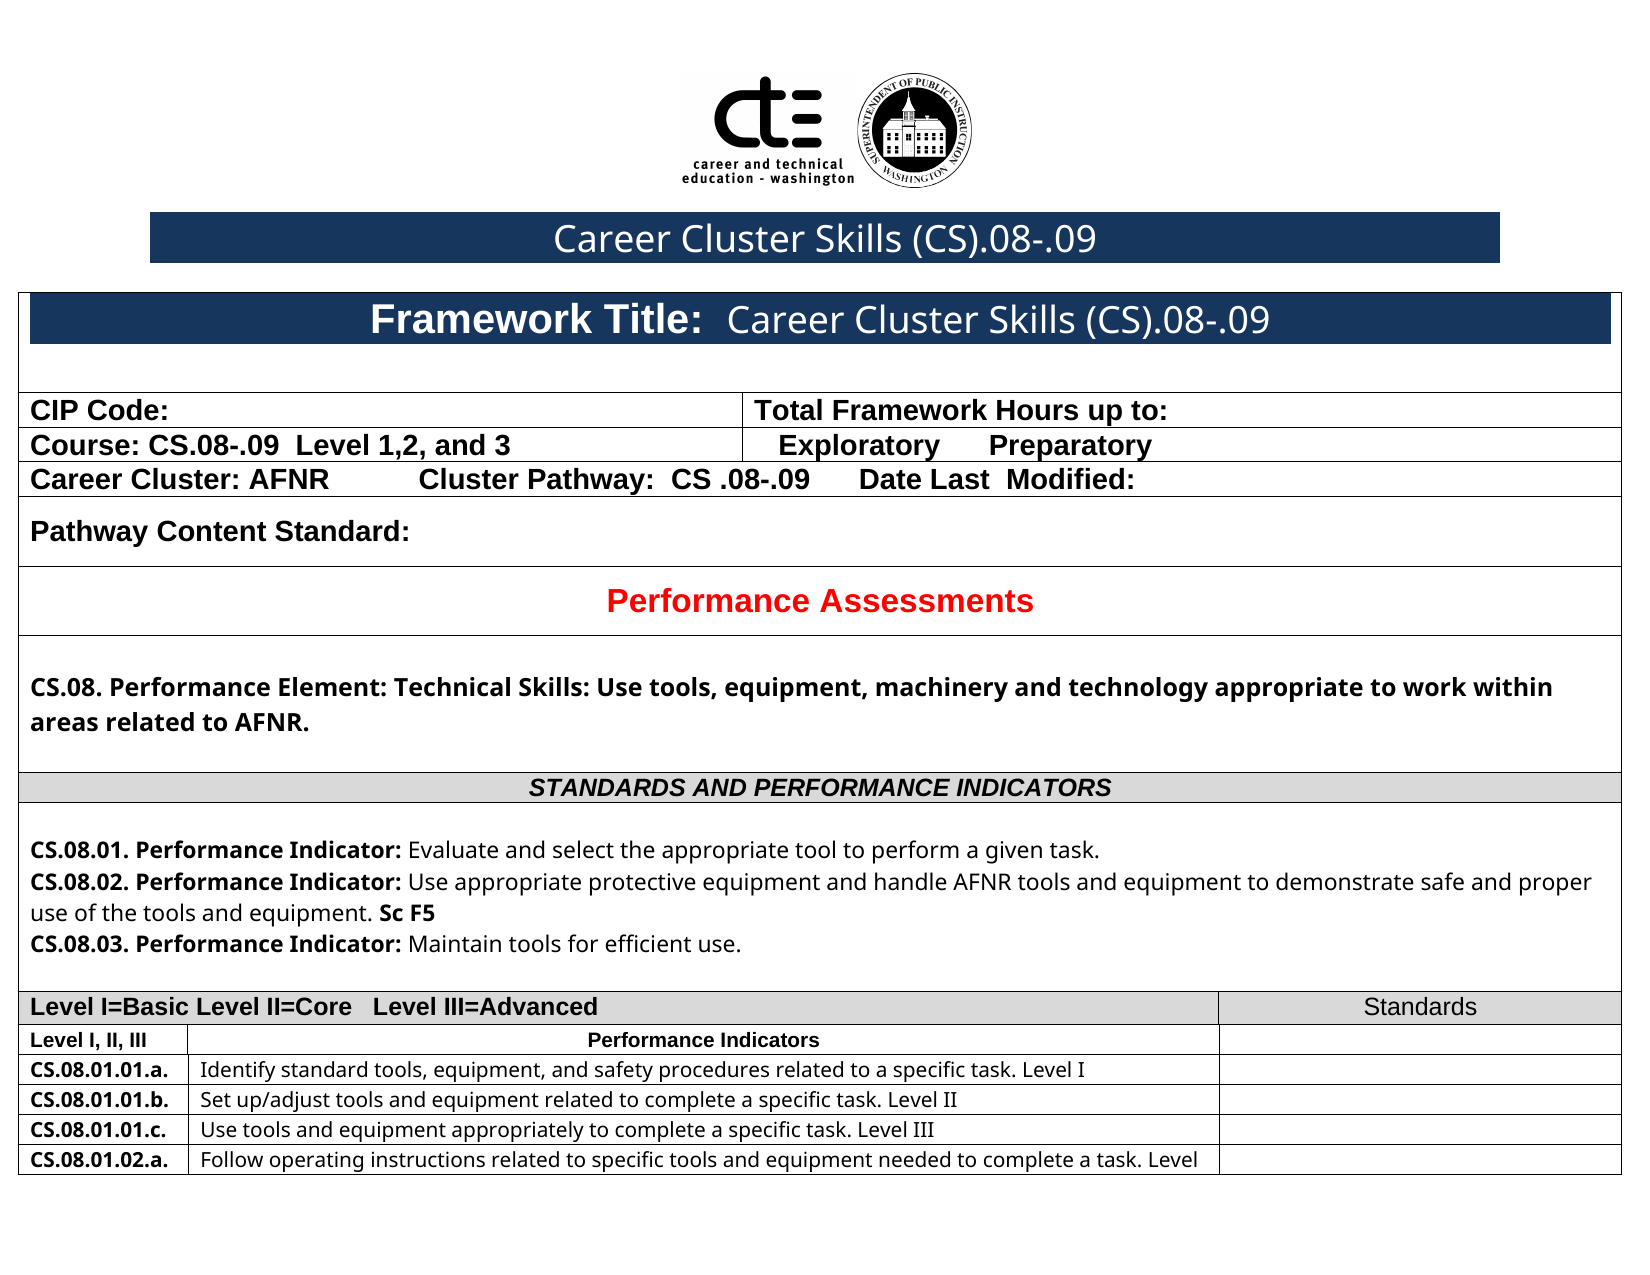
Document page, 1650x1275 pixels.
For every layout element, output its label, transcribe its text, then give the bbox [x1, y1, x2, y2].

table_cell Exploratory Preparatory [743, 428, 1621, 461]
table_cell Performance Indicators [188, 1025, 1219, 1054]
table_cell CS.08.01. Performance Indicator: Evaluate and select the appropriate tool to perform a given task. CS.08.02. Performance Indicator: Use appropriate protective equipment and handle AFNR tools and equipment to demonstrate safe and proper use of the tools and equipment. Sc F5 CS.08.03. Performance Indicator: Maintain tools for efficient use. [19, 803, 1621, 991]
table_cell [1220, 1085, 1621, 1114]
table_cell [1220, 1055, 1621, 1084]
table_cell Total Framework Hours up to: [743, 393, 1621, 427]
table_cell Course: CS.08-.09 Level 1,2, and 3 [19, 428, 742, 461]
table_cell Level I=Basic Level II=Core Level =Advanced [19, 992, 1218, 1024]
table_cell Pathway Content Standard: [19, 497, 1621, 566]
table_cell Identify standard tools, equipment, and safety procedures related to a specific task. Level I [189, 1055, 1219, 1084]
table_cell Career Cluster: AFNR Cluster Pathway: CS .08-.09 Date Last Modified: [19, 462, 1621, 496]
table_header Framework Title: Career Cluster Skills (CS).08-.09 [19, 293, 1621, 392]
picture [678, 73, 972, 188]
table_cell CS.08.01.02.a. [19, 1145, 188, 1174]
table_cell Use tools and equipment appropriately to complete a specific task. Level III [189, 1115, 1219, 1144]
table_cell CS.08.01.01.c. [19, 1115, 188, 1144]
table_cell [189, 1145, 1219, 1174]
table_cell [1220, 1115, 1621, 1144]
table_cell STANDARDS AND PERFORMANCE INDICATORS [19, 773, 1621, 802]
table_cell CS.08.01.01.b. [19, 1085, 188, 1114]
table_cell Performance Assessments [19, 567, 1621, 635]
table_cell CS.08. Performance Element: Technical Skills: Use tools, equipment, machinery and technology appropriate to work within areas related to AFNR. [19, 636, 1621, 772]
table_cell Standards [1219, 992, 1621, 1024]
table_cell [1220, 1145, 1621, 1174]
table_cell Set up/adjust tools and equipment related to complete a specific task. Level II [189, 1085, 1219, 1114]
table_cell Level I, II, [19, 1025, 187, 1054]
table_cell CIP Code: [19, 393, 742, 427]
table_cell [1220, 1025, 1621, 1054]
table_cell CS.08.01.01.a. [19, 1055, 188, 1084]
